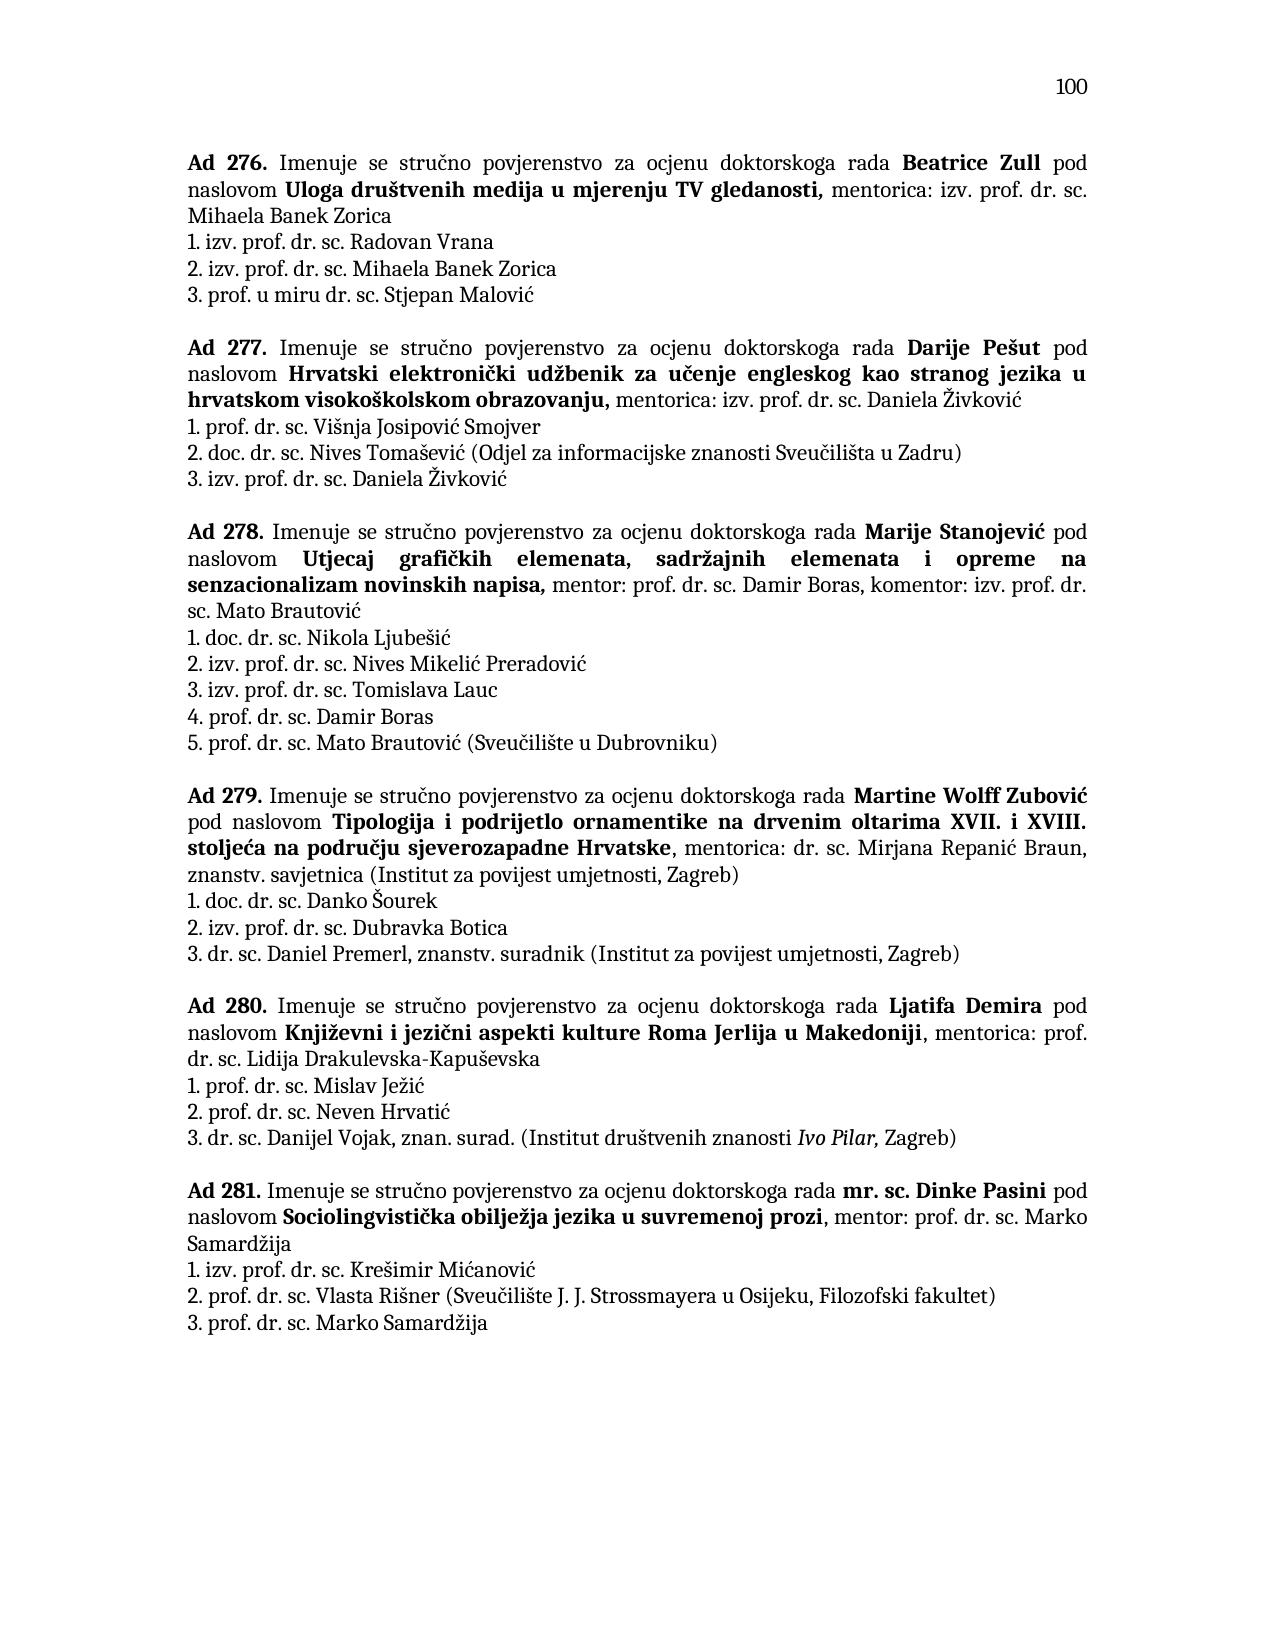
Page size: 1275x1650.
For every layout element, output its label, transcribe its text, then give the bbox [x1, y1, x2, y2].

text Ad 277. Imenuje se stručno povjerenstvo za ocjenu doktorskoga rada Darije Pešut pod naslovom Hrvatski elektronički udžbenik za učenje engleskog kao stranog jezika u hrvatskom visokoškolskom obrazovanju, mentorica: izv. prof. dr. sc. Daniela Živković [187, 334, 1088, 413]
text 1. prof. dr. sc. Višnja Josipović Smojver [187, 413, 1088, 440]
text 1. izv. prof. dr. sc. Radovan Vrana [187, 229, 1088, 255]
text 3. izv. prof. dr. sc. Tomislava Lauc [187, 677, 1088, 703]
text 2. izv. prof. dr. sc. Nives Mikelić Preradović [187, 651, 1088, 677]
text 2. prof. dr. sc. Vlasta Rišner (Sveučilište J. J. Strossmayera u Osijeku, Filozofski fakultet) [187, 1283, 1088, 1309]
text Ad 276. Imenuje se stručno povjerenstvo za ocjenu doktorskoga rada Beatrice Zull pod naslovom Uloga društvenih medija u mjerenju TV gledanosti, mentorica: izv. prof. dr. sc. Mihaela Banek Zorica [187, 150, 1088, 229]
text Ad 279. Imenuje se stručno povjerenstvo za ocjenu doktorskoga rada Martine Wolff Zubović pod naslovom Tipologija i podrijetlo ornamentike na drvenim oltarima XVII. i XVIII. stoljeća na području sjeverozapadne Hrvatske, mentorica: dr. sc. Mirjana Repanić Braun, znanstv. savjetnica (Institut za povijest umjetnosti, Zagreb) [187, 782, 1088, 888]
text 3. prof. u miru dr. sc. Stjepan Malović [187, 282, 1088, 308]
text 2. izv. prof. dr. sc. Mihaela Banek Zorica [187, 255, 1088, 282]
text 3. prof. dr. sc. Marko Samardžija [187, 1309, 1088, 1336]
text 1. doc. dr. sc. Nikola Ljubešić [187, 624, 1088, 651]
text Ad 281. Imenuje se stručno povjerenstvo za ocjenu doktorskoga rada mr. sc. Dinke Pasini pod naslovom Sociolingvistička obilježja jezika u suvremenoj prozi, mentor: prof. dr. sc. Marko Samardžija [187, 1178, 1088, 1257]
text 1. izv. prof. dr. sc. Krešimir Mićanović [187, 1257, 1088, 1283]
text 3. izv. prof. dr. sc. Daniela Živković [187, 466, 1088, 493]
text 3. dr. sc. Daniel Premerl, znanstv. suradnik (Institut za povijest umjetnosti, Zagreb) [187, 941, 1088, 967]
text 1. doc. dr. sc. Danko Šourek [187, 888, 1088, 914]
text 5. prof. dr. sc. Mato Brautović (Sveučilište u Dubrovniku) [187, 730, 1088, 756]
text 1. prof. dr. sc. Mislav Ježić [187, 1072, 1088, 1099]
text Ad 278. Imenuje se stručno povjerenstvo za ocjenu doktorskoga rada Marije Stanojević pod naslovom Utjecaj grafičkih elemenata, sadržajnih elemenata i opreme na senzacionalizam novinskih napisa, mentor: prof. dr. sc. Damir Boras, komentor: izv. prof. dr. sc. Mato Brautović [187, 519, 1088, 624]
text Ad 280. Imenuje se stručno povjerenstvo za ocjenu doktorskoga rada Ljatifa Demira pod naslovom Književni i jezični aspekti kulture Roma Jerlija u Makedoniji, mentorica: prof. dr. sc. Lidija Drakulevska-Kapuševska [187, 993, 1088, 1072]
text 2. izv. prof. dr. sc. Dubravka Botica [187, 914, 1088, 941]
text 3. dr. sc. Danijel Vojak, znan. surad. (Institut društvenih znanosti Ivo Pilar, Zagreb) [187, 1125, 1088, 1151]
text 2. prof. dr. sc. Neven Hrvatić [187, 1099, 1088, 1125]
text 4. prof. dr. sc. Damir Boras [187, 703, 1088, 730]
text 2. doc. dr. sc. Nives Tomašević (Odjel za informacijske znanosti Sveučilišta u Zadru) [187, 440, 1088, 466]
